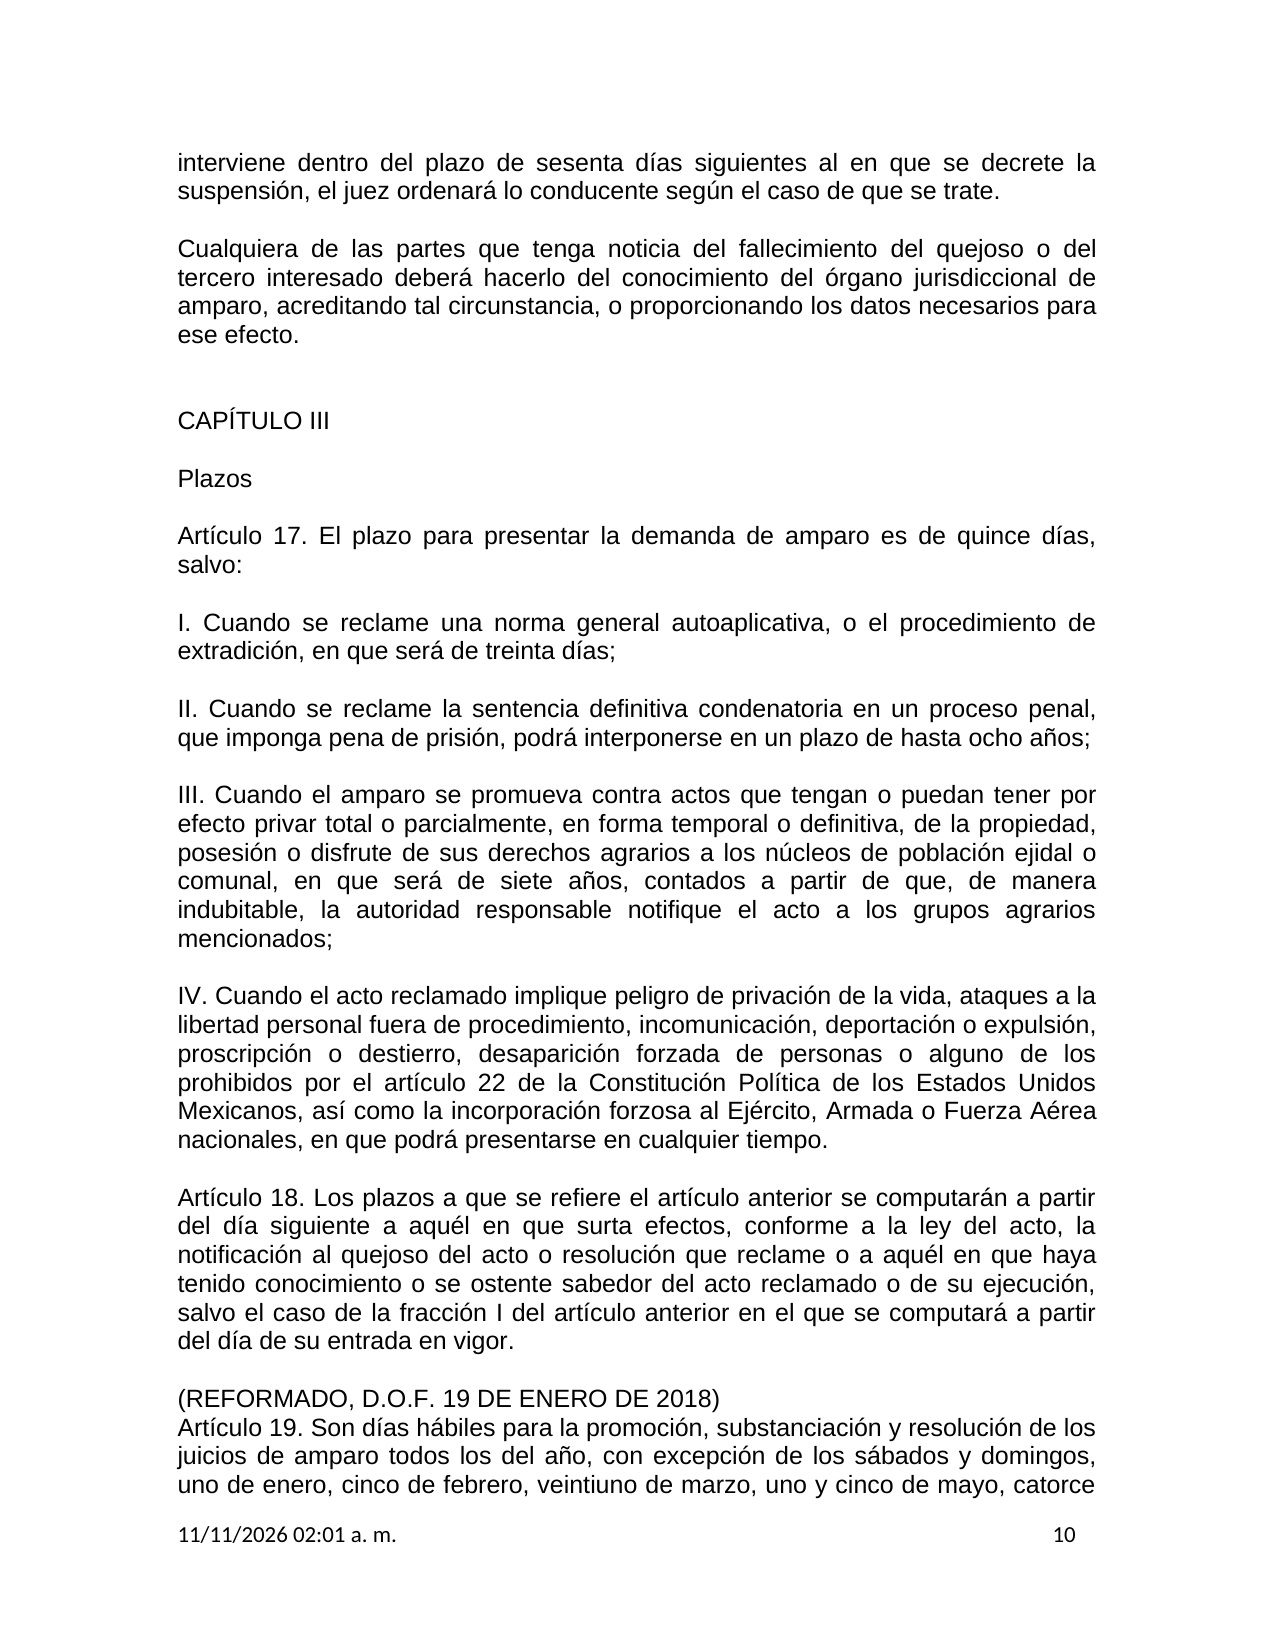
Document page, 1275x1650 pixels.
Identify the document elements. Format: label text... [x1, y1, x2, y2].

text CAPÍTULO III [177, 406, 1098, 435]
text Artículo 18. Los plazos a que se refiere el artículo anterior se computarán a partir del día siguiente a aquél en que surta efectos, conforme a la ley del acto, la notificación al quejoso del acto o resolución que reclame o a aquél en que haya tenido conocimiento o se ostente sabedor del acto reclamado o de su ejecución, salvo el caso de la fracción I del artículo anterior en el que se computará a partir del día de su entrada en vigor. [177, 1183, 1098, 1355]
text I. Cuando se reclame una norma general autoaplicativa, o el procedimiento de extradición, en que será de treinta días; [177, 608, 1098, 665]
text IV. Cuando el acto reclamado implique peligro de privación de la vida, ataques a la libertad personal fuera de procedimiento, incomunicación, deportación o expulsión, proscripción o destierro, desaparición forzada de personas o alguno de los prohibidos por el artículo 22 de la Constitución Política de los Estados Unidos Mexicanos, así como la incorporación forzosa al Ejército, Armada o Fuerza Aérea nacionales, en que podrá presentarse en cualquier tiempo. [177, 981, 1098, 1154]
text Artículo 17. El plazo para presentar la demanda de amparo es de quince días, salvo: [177, 521, 1098, 579]
text Plazos [177, 464, 1098, 493]
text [177, 148, 1098, 205]
text III. Cuando el amparo se promueva contra actos que tengan o puedan tener por efecto privar total o parcialmente, en forma temporal o definitiva, de la propiedad, posesión o disfrute de sus derechos agrarios a los núcleos de población ejidal o comunal, en que será de siete años, contados a partir de que, de manera indubitable, la autoridad responsable notifique el acto a los grupos agrarios mencionados; [177, 780, 1098, 953]
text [177, 1413, 1098, 1499]
text Cualquiera de las partes que tenga noticia del fallecimiento del quejoso o del tercero interesado deberá hacerlo del conocimiento del órgano jurisdiccional de amparo, acreditando tal circunstancia, o proporcionando los datos necesarios para ese efecto. [177, 234, 1098, 349]
text (REFORMADO, D.O.F. 19 DE ENERO DE 2018) [177, 1384, 1098, 1413]
text II. Cuando se reclame la sentencia definitiva condenatoria en un proceso penal, que imponga pena de prisión, podrá interponerse en un plazo de hasta ocho años; [177, 694, 1098, 751]
